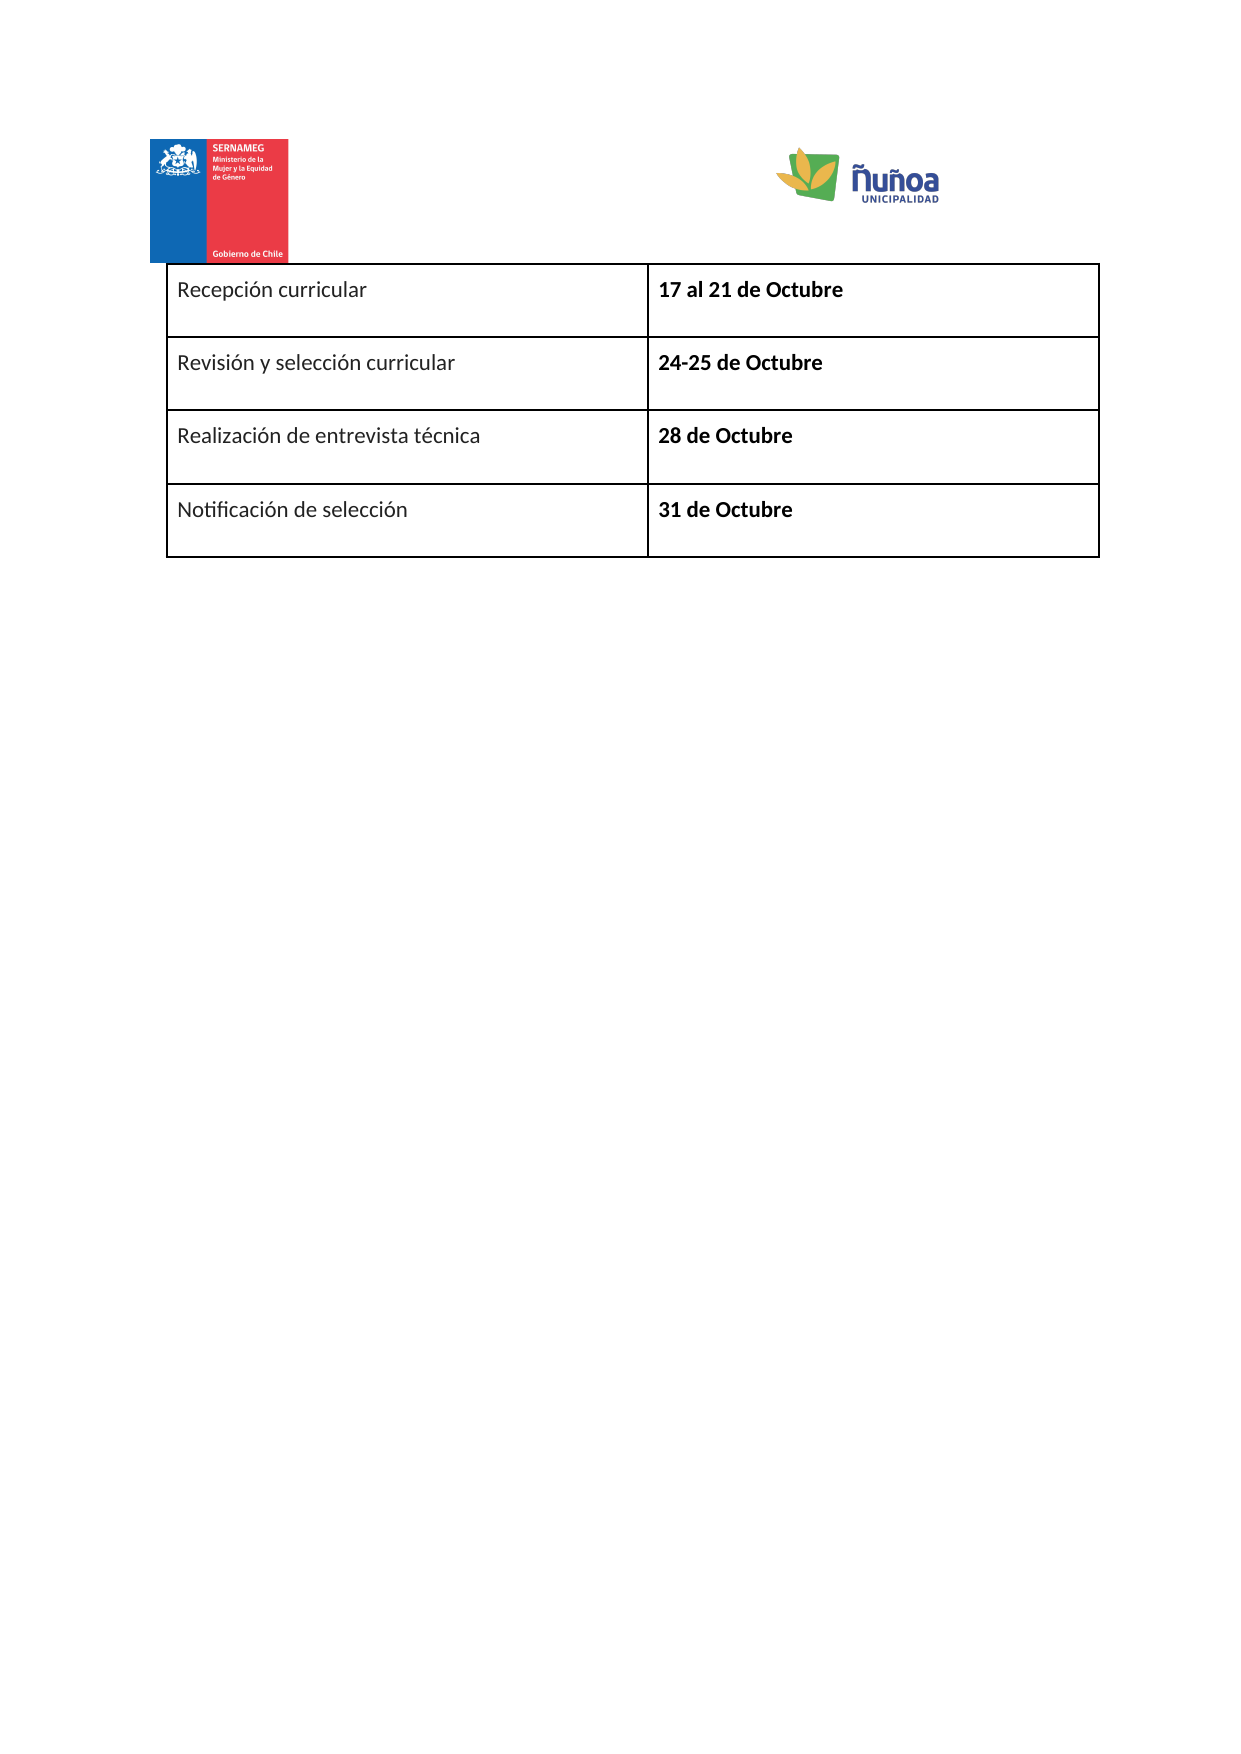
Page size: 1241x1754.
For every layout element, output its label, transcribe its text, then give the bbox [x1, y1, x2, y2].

picture [772, 75, 950, 263]
table_cell 17 al 21 de Octubre [649, 265, 1098, 336]
table_cell 28 de Octubre [649, 411, 1098, 482]
table_cell 31 de Octubre [649, 485, 1098, 556]
table_cell Recepción curricular [168, 265, 647, 336]
table_cell Notificación de selección [168, 485, 647, 556]
table_cell Revisión y selección curricular [168, 338, 647, 409]
table_cell Realización de entrevista técnica [168, 411, 647, 482]
picture [150, 139, 289, 263]
table_cell 24-25 de Octubre [649, 338, 1098, 409]
